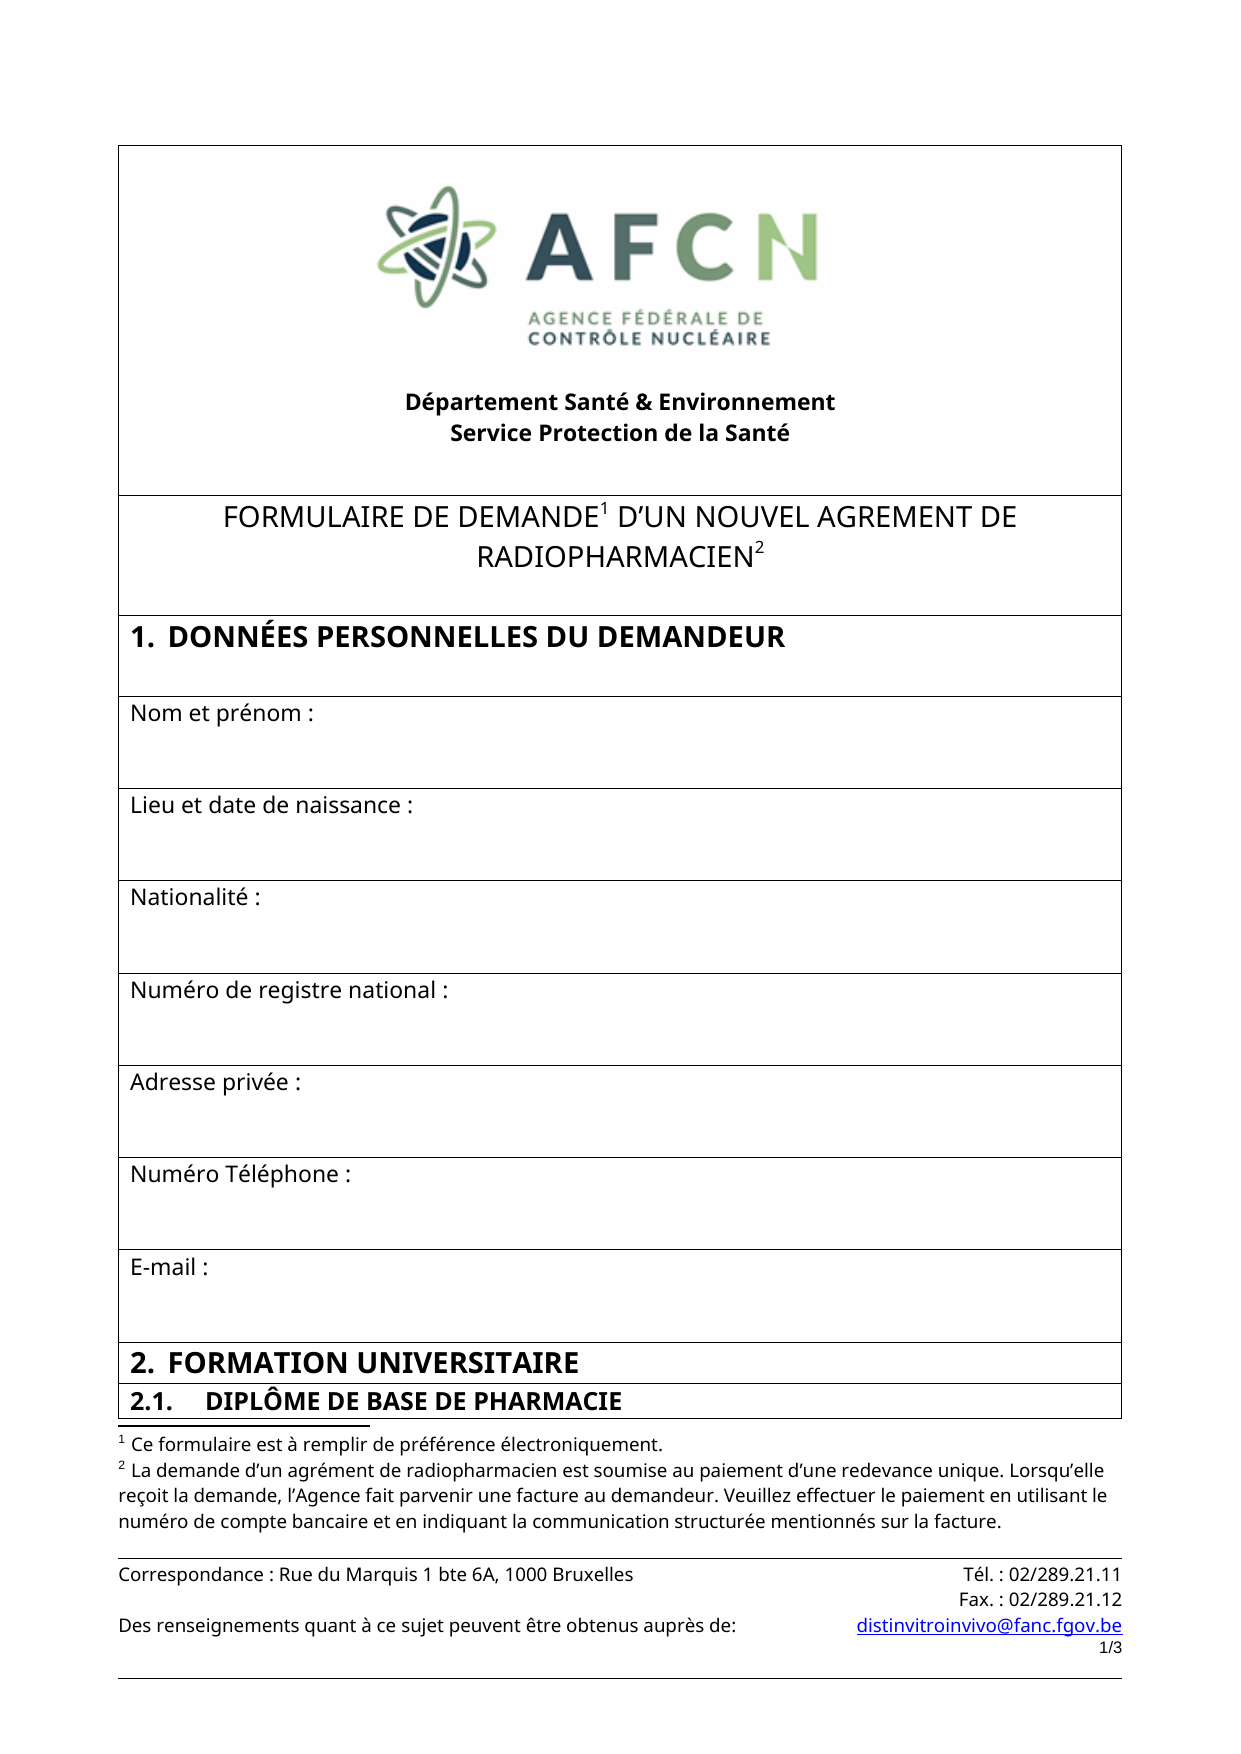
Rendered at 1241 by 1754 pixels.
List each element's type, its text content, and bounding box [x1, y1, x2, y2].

table_cell Adresse privée : [119, 1066, 1121, 1157]
table_cell Lieu et date de naissance : [119, 789, 1121, 880]
table_cell Formulaire de demande d’un nouvel agrement DE radiopharmacieN [119, 496, 1121, 615]
table_cell Numéro Téléphone : [119, 1158, 1121, 1249]
table_cell données personnelles du Demandeur [119, 616, 1121, 696]
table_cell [119, 1384, 1121, 1417]
table_cell Nationalité : [119, 881, 1121, 972]
table_cell FORMATION UNIVERSITAIRE [119, 1343, 1121, 1382]
table_cell E-mail : [119, 1250, 1121, 1342]
table_cell Numéro de registre national : [119, 974, 1121, 1065]
table_header Département Santé & Environnement Service Protection de la Santé [119, 146, 1121, 495]
table_cell Nom et prénom : [119, 697, 1121, 788]
